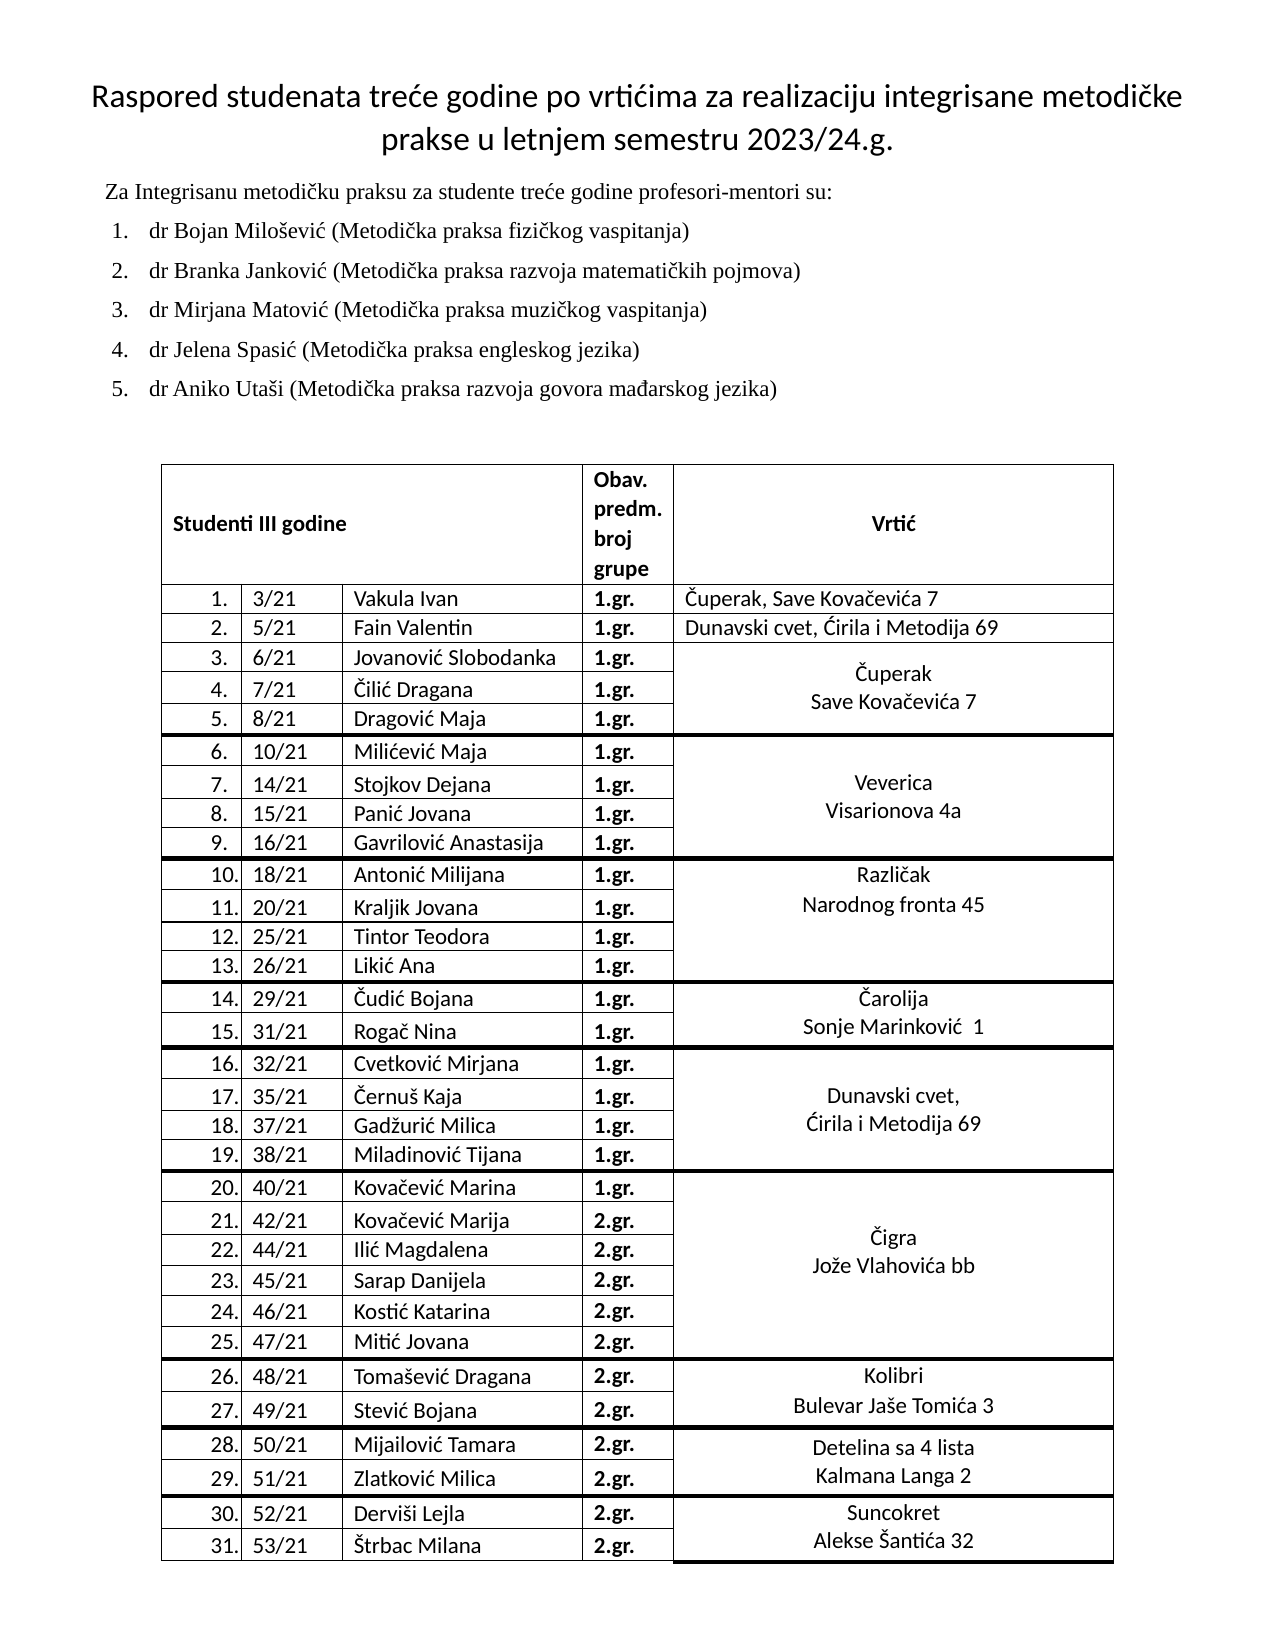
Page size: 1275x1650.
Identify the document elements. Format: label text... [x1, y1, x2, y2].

table_cell Kolibri Bulevar Jaše Tomića 3 [674, 1361, 1113, 1425]
table_cell [162, 984, 241, 1012]
table_cell 48/21 [242, 1361, 342, 1391]
table_cell 2.gr. [583, 1235, 673, 1264]
list dr Mirjana Matović (Metodička praksa muzičkog vaspitanja) [111, 296, 1200, 323]
table_cell [162, 1140, 241, 1168]
table_cell Čuperak Save Kovačevića 7 [674, 643, 1113, 732]
table_cell Antonić Milijana [343, 861, 582, 889]
table_cell Kovačević Marina [343, 1173, 582, 1201]
table_cell 15/21 [242, 799, 342, 827]
table_cell 2.gr. [583, 1266, 673, 1295]
table_cell Černuš Kaja [343, 1079, 582, 1110]
table_cell 1.gr. [583, 1140, 673, 1168]
table_cell Dragović Maja [343, 704, 582, 732]
table_cell Rogač Nina [343, 1013, 582, 1045]
table_cell 16/21 [242, 828, 342, 856]
table_cell 1.gr. [583, 704, 673, 732]
table_cell [162, 1529, 241, 1560]
table_cell [162, 1392, 241, 1425]
table_cell [162, 1460, 241, 1493]
table_cell 18/21 [242, 861, 342, 889]
table_cell 42/21 [242, 1202, 342, 1234]
table_cell Tintor Teodora [343, 923, 582, 950]
table_cell 1.gr. [583, 923, 673, 950]
table_cell 52/21 [242, 1498, 342, 1528]
table_cell 1.gr. [583, 643, 673, 671]
table_cell Detelina sa 4 lista Kalmana Langa 2 [674, 1430, 1113, 1493]
table_cell Kostić Katarina [343, 1296, 582, 1326]
text Za Integrisanu metodičku praksu za studente treće godine profesori-mentori su: [104, 178, 1200, 204]
table_cell 5/21 [242, 614, 342, 642]
table_cell [162, 704, 241, 732]
table_cell Miladinović Tijana [343, 1140, 582, 1168]
table_cell 1.gr. [583, 614, 673, 642]
table_cell 1.gr. [583, 766, 673, 798]
table_cell 37/21 [242, 1111, 342, 1139]
table_cell 2.gr. [583, 1327, 673, 1356]
table_cell [162, 890, 241, 921]
table_cell Čuperak, Save Kovačevića 7 [674, 585, 1113, 612]
table_cell 2.gr. [583, 1498, 673, 1528]
table_cell [162, 1111, 241, 1139]
list dr Jelena Spasić (Metodička praksa engleskog jezika) [111, 336, 1200, 362]
table_cell 1.gr. [583, 828, 673, 856]
table_cell 50/21 [242, 1430, 342, 1459]
table_cell 38/21 [242, 1140, 342, 1168]
table_cell Vakula Ivan [343, 585, 582, 612]
table_cell 1.gr. [583, 1079, 673, 1110]
table_cell 44/21 [242, 1235, 342, 1264]
table_cell [162, 1079, 241, 1110]
table_cell Mijailović Tamara [343, 1430, 582, 1459]
table_cell [162, 614, 241, 642]
table_cell 1.gr. [583, 585, 673, 612]
table_cell 29/21 [242, 984, 342, 1012]
table_cell Milićević Maja [343, 737, 582, 765]
table_cell [162, 1430, 241, 1459]
table_cell 53/21 [242, 1529, 342, 1560]
table_cell [162, 585, 241, 612]
table_cell [162, 1296, 241, 1326]
table_cell 1.gr. [583, 799, 673, 827]
table_cell Mitić Jovana [343, 1327, 582, 1356]
table_header Studenti III godine [162, 465, 582, 583]
table_cell 51/21 [242, 1460, 342, 1493]
table_cell 1.gr. [583, 672, 673, 703]
table_cell Jovanović Slobodanka [343, 643, 582, 671]
table_cell 31/21 [242, 1013, 342, 1045]
table_cell 26/21 [242, 951, 342, 979]
table_cell [162, 766, 241, 798]
table_cell [162, 951, 241, 979]
table_cell 1.gr. [583, 890, 673, 921]
table_cell [162, 737, 241, 765]
table_cell Štrbac Milana [343, 1529, 582, 1560]
table_cell [162, 828, 241, 856]
table_cell [162, 1266, 241, 1295]
table_cell [162, 861, 241, 889]
table_cell [162, 1235, 241, 1264]
table_cell 1.gr. [583, 984, 673, 1012]
table_cell 49/21 [242, 1392, 342, 1425]
table_cell [162, 643, 241, 671]
table_cell 1.gr. [583, 1013, 673, 1045]
table_cell 2.gr. [583, 1529, 673, 1560]
list dr Aniko Utaši (Metodička praksa razvoja govora mađarskog jezika) [111, 375, 1200, 402]
table_cell 2.gr. [583, 1202, 673, 1234]
table_cell Stojkov Dejana [343, 766, 582, 798]
table_cell 2.gr. [583, 1296, 673, 1326]
table_cell Čigra Jože Vlahovića bb [674, 1173, 1113, 1356]
table_cell 46/21 [242, 1296, 342, 1326]
table_cell 32/21 [242, 1050, 342, 1078]
table_cell 2.gr. [583, 1361, 673, 1391]
table_cell [162, 1050, 241, 1078]
table_cell [162, 1013, 241, 1045]
table_cell Derviši Lejla [343, 1498, 582, 1528]
table_cell 45/21 [242, 1266, 342, 1295]
table_cell 3/21 [242, 585, 342, 612]
table_cell Zlatković Milica [343, 1460, 582, 1493]
table_cell 35/21 [242, 1079, 342, 1110]
table_cell Fain Valentin [343, 614, 582, 642]
table_cell Stević Bojana [343, 1392, 582, 1425]
table_cell [162, 923, 241, 950]
table_cell Veverica Visarionova 4a [674, 737, 1113, 856]
table_cell 47/21 [242, 1327, 342, 1356]
table_cell 7/21 [242, 672, 342, 703]
table_cell 8/21 [242, 704, 342, 732]
table_header Vrtić [674, 465, 1113, 583]
table_cell Kovačević Marija [343, 1202, 582, 1234]
table_cell Likić Ana [343, 951, 582, 979]
table_cell [162, 1202, 241, 1234]
table_cell Gadžurić Milica [343, 1111, 582, 1139]
list dr Branka Janković (Metodička praksa razvoja matematičkih pojmova) [111, 257, 1200, 283]
table_cell 1.gr. [583, 1173, 673, 1201]
table_cell [162, 1498, 241, 1528]
table_cell Čilić Dragana [343, 672, 582, 703]
table_cell 10/21 [242, 737, 342, 765]
table_cell Ilić Magdalena [343, 1235, 582, 1264]
table_cell Čarolija Sonje Marinković 1 [674, 984, 1113, 1045]
table_cell 40/21 [242, 1173, 342, 1201]
table_cell 1.gr. [583, 737, 673, 765]
table_cell 1.gr. [583, 951, 673, 979]
table_cell 6/21 [242, 643, 342, 671]
table_cell Tomašević Dragana [343, 1361, 582, 1391]
text Raspored studenata treće godine po vrtićima za realizaciju integrisane metodičke prakse u letnjem semestru 2023/24.g. [75, 75, 1200, 159]
table_cell Cvetković Mirjana [343, 1050, 582, 1078]
table_cell Suncokret Alekse Šantića 32 [674, 1498, 1113, 1560]
table_cell 2.gr. [583, 1392, 673, 1425]
table_cell [162, 1327, 241, 1356]
table_cell [162, 672, 241, 703]
table_cell 2.gr. [583, 1460, 673, 1493]
table_header Obav. predm. broj grupe [583, 465, 673, 583]
table_cell 1.gr. [583, 1111, 673, 1139]
table_cell 1.gr. [583, 861, 673, 889]
table_cell Gavrilović Anastasija [343, 828, 582, 856]
table_cell 14/21 [242, 766, 342, 798]
table_cell Sarap Danijela [343, 1266, 582, 1295]
table_cell 20/21 [242, 890, 342, 921]
table_cell Dunavski cvet, Ćirila i Metodija 69 [674, 614, 1113, 642]
list dr Bojan Milošević (Metodička praksa fizičkog vaspitanja) [111, 217, 1200, 244]
table_cell Čudić Bojana [343, 984, 582, 1012]
table_cell Kraljik Jovana [343, 890, 582, 921]
table_cell [162, 799, 241, 827]
table_cell 1.gr. [583, 1050, 673, 1078]
table_cell 25/21 [242, 923, 342, 950]
table_cell [162, 1361, 241, 1391]
table_cell Različak Narodnog fronta 45 [674, 861, 1113, 979]
table_cell Dunavski cvet, Ćirila i Metodija 69 [674, 1050, 1113, 1168]
table_cell Panić Jovana [343, 799, 582, 827]
table_cell 2.gr. [583, 1430, 673, 1459]
table_cell [162, 1173, 241, 1201]
